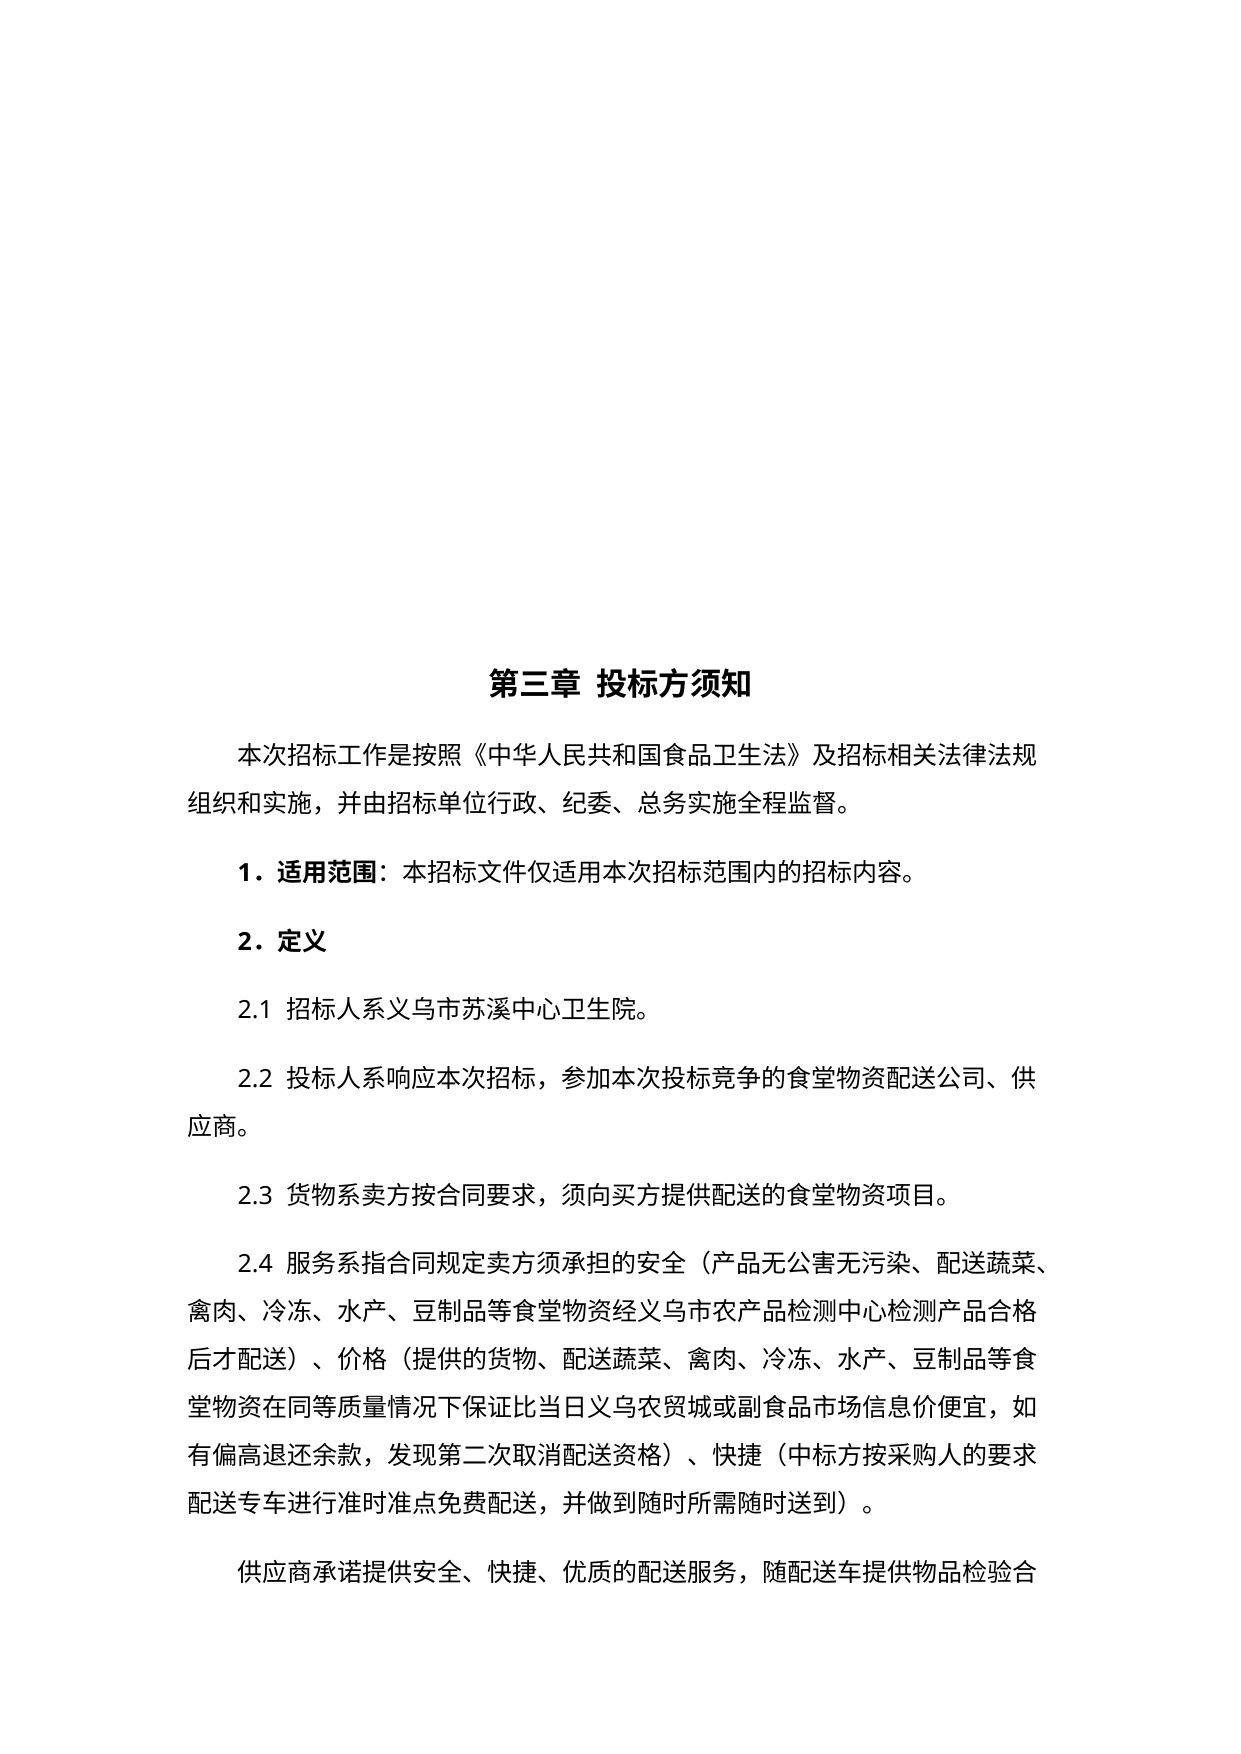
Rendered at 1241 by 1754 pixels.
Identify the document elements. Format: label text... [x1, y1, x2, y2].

text 2.2 投标人系响应本次招标，参加本次投标竞争的食堂物资配送公司、供应商。 [187, 1049, 1053, 1145]
text 本次招标工作是按照《中华人民共和国食品卫生法》及招标相关法律法规组织和实施，并由招标单位行政、纪委、总务实施全程监督。 [187, 726, 1053, 822]
text 2．定义 [187, 912, 1053, 959]
text 2.3 货物系卖方按合同要求，须向买方提供配送的食堂物资项目。 [187, 1166, 1053, 1214]
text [187, 1543, 1053, 1591]
text 2.4 服务系指合同规定卖方须承担的安全（产品无公害无污染、配送蔬菜、禽肉、冷冻、水产、豆制品等食堂物资经义乌市农产品检测中心检测产品合格后才配送）、价格（提供的货物、配送蔬菜、禽肉、冷冻、水产、豆制品等食堂物资在同等质量情况下保证比当日义乌农贸城或副食品市场信息价便宜，如有偏高退还余款，发现第二次取消配送资格）、快捷（中标方按采购人的要求配送专车进行准时准点免费配送，并做到随时所需随时送到）。 [187, 1234, 1053, 1522]
text 第三章 投标方须知 [187, 657, 1053, 705]
text 2.1 招标人系义乌市苏溪中心卫生院。 [187, 980, 1053, 1028]
text 1．适用范围：本招标文件仅适用本次招标范围内的招标内容。 [187, 843, 1053, 891]
